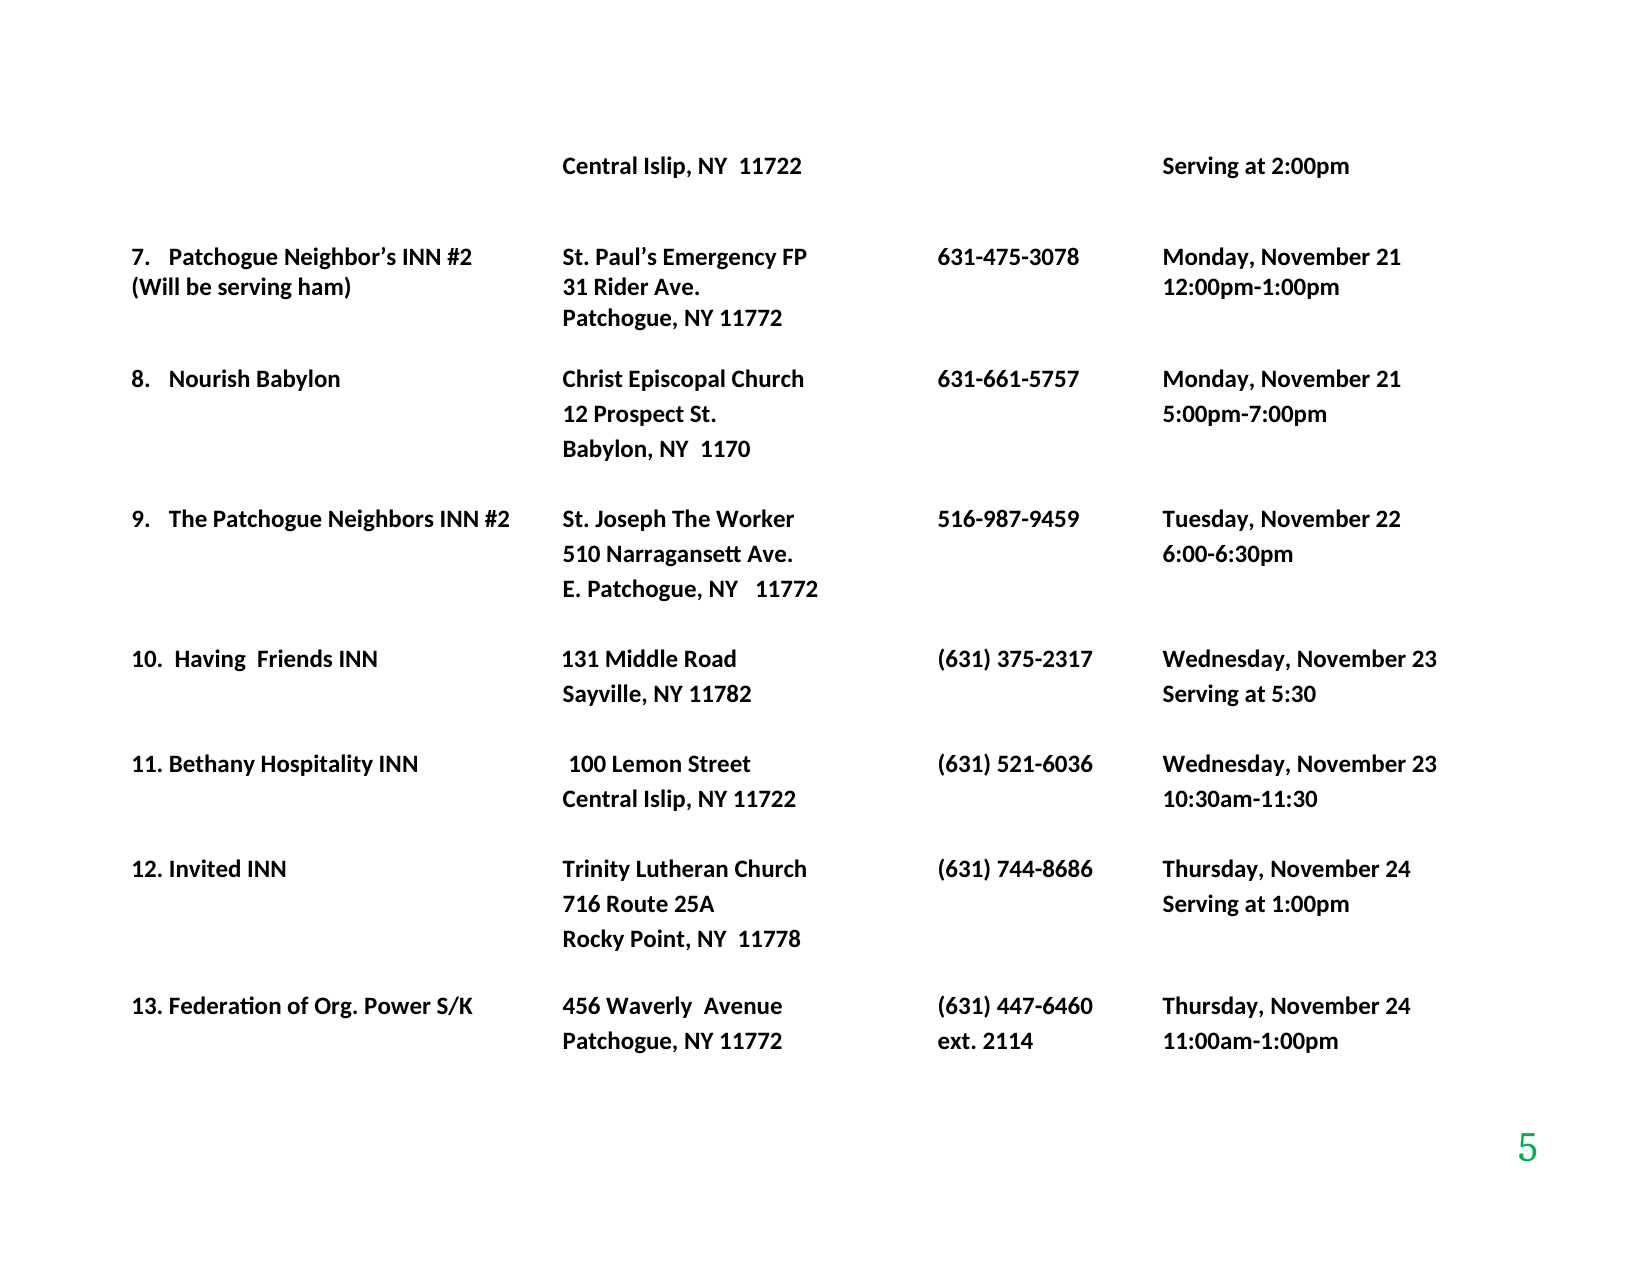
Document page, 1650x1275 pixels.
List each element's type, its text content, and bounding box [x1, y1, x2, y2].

list Patchogue, NY 11772 ext. 2114 11:00am-1:00pm [562, 1025, 1537, 1056]
text Patchogue, NY 11772 [487, 302, 1537, 332]
list Federation of Org. Power S/K 456 Waverly Avenue (631) 447-6460 Thursday, November 24 [131, 990, 1537, 1021]
list Having Friends INN 131 Middle Road (631) 375-2317 Wednesday, November 23 [131, 643, 1537, 673]
list Central Islip, NY 11722 10:30am-11:30 [487, 783, 1537, 813]
text (Will be serving ham) 31 Rider Ave. 12:00pm-1:00pm [112, 271, 1537, 302]
list Nourish Babylon Christ Episcopal Church 631-661-5757 Monday, November 21 [131, 363, 1537, 393]
list Sayville, NY 11782 Serving at 5:30 [544, 678, 1537, 708]
list E. Patchogue, NY 11772 [562, 573, 1537, 603]
list 510 Narragansett Ave. 6:00-6:30pm [562, 538, 1537, 568]
list Babylon, NY 1170 [562, 433, 1537, 463]
list Bethany Hospitality INN 100 Lemon Street (631) 521-6036 Wednesday, November 23 [131, 748, 1537, 778]
list Central Islip, NY 11722 Serving at 2:00pm [487, 150, 1537, 181]
list Invited INN Trinity Lutheran Church (631) 744-8686 Thursday, November 24 [131, 853, 1537, 883]
list Rocky Point, NY 11778 [562, 923, 1537, 953]
list Patchogue Neighbor’s INN #2 St. Paul’s Emergency FP 631-475-3078 Monday, November 21 [131, 241, 1537, 271]
list The Patchogue Neighbors INN #2 St. Joseph The Worker 516-987-9459 Tuesday, November 22 [131, 503, 1537, 533]
list 12 Prospect St. 5:00pm-7:00pm [562, 398, 1537, 428]
list 716 Route 25A Serving at 1:00pm [562, 888, 1537, 918]
